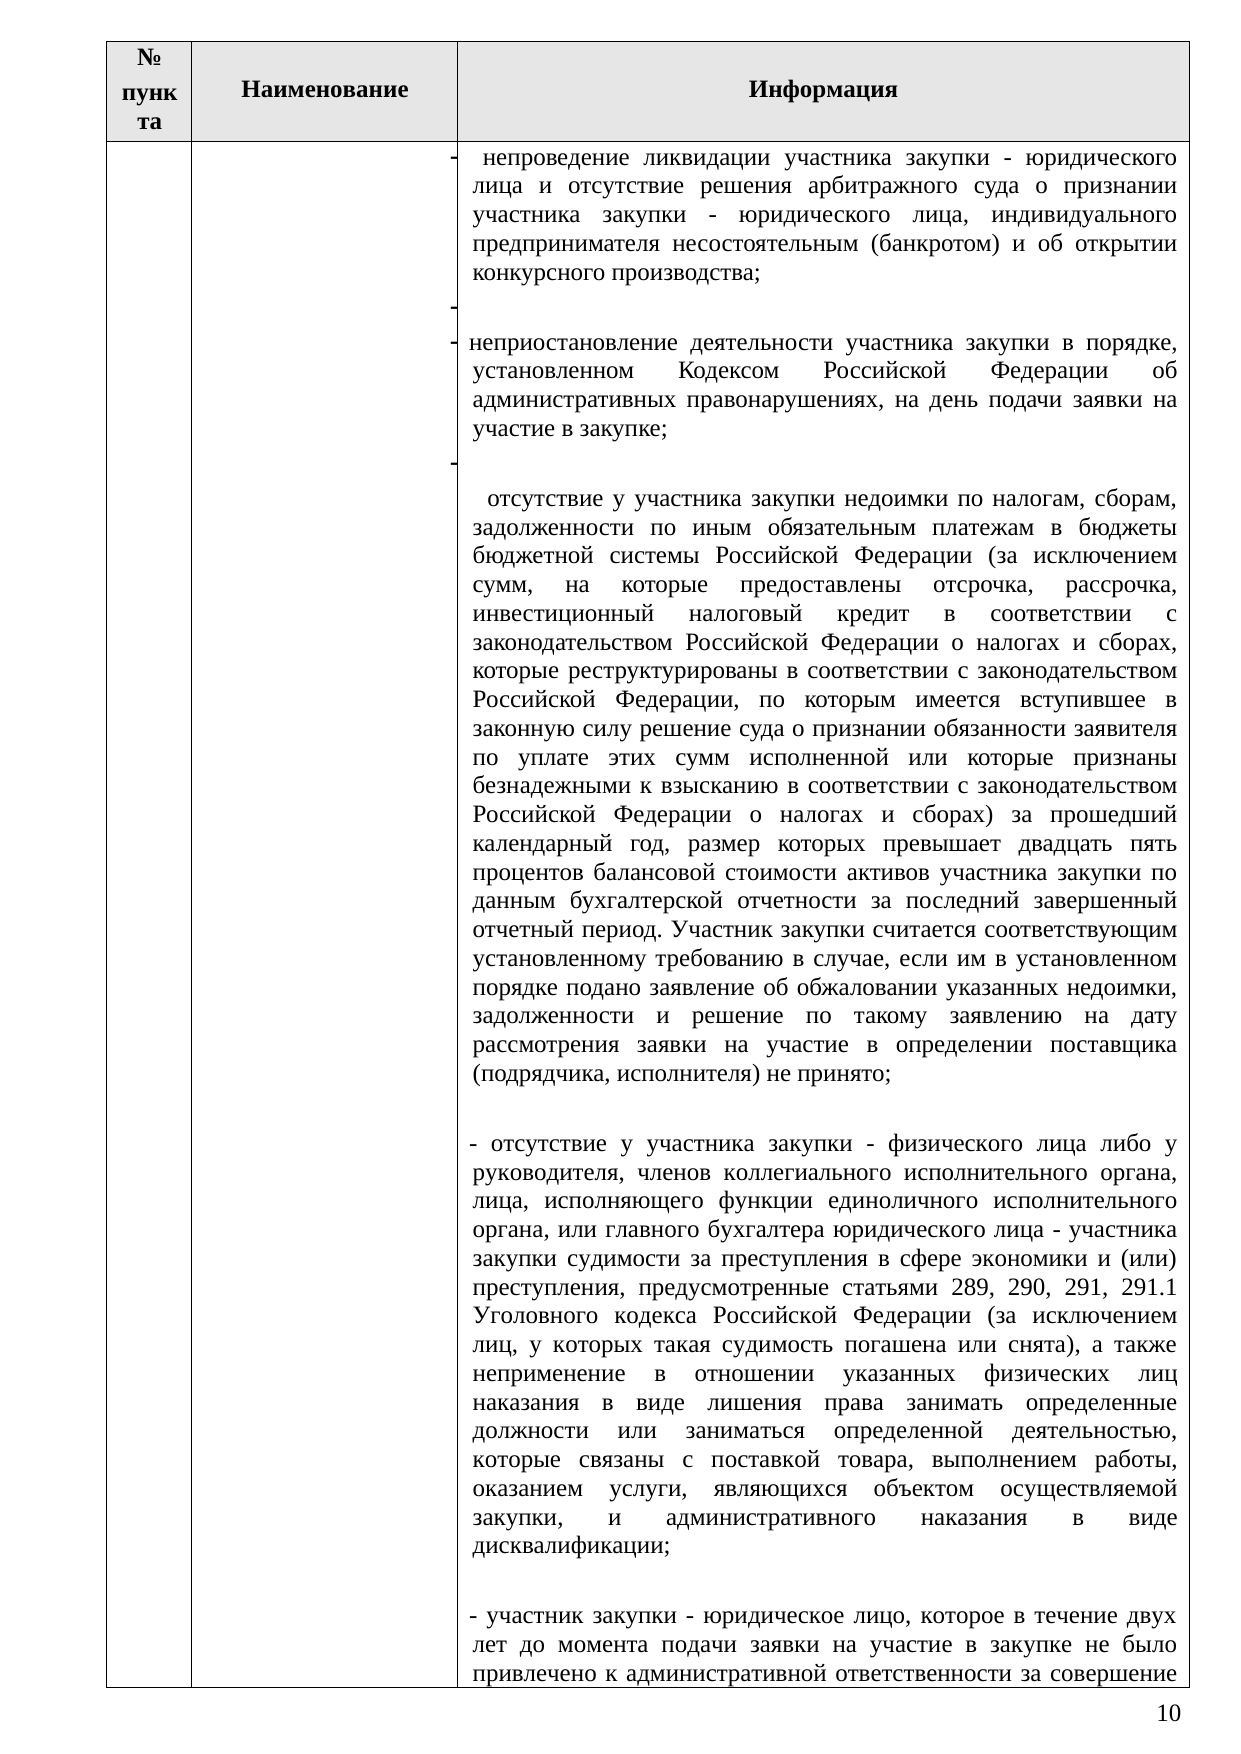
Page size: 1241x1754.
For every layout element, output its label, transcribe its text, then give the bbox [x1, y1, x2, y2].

table_cell [107, 142, 191, 1687]
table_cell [458, 142, 1189, 1687]
table_header № пункта [107, 42, 191, 141]
table_header Информация [458, 42, 1189, 141]
table_header Наименование [192, 42, 457, 141]
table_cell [192, 142, 457, 1687]
